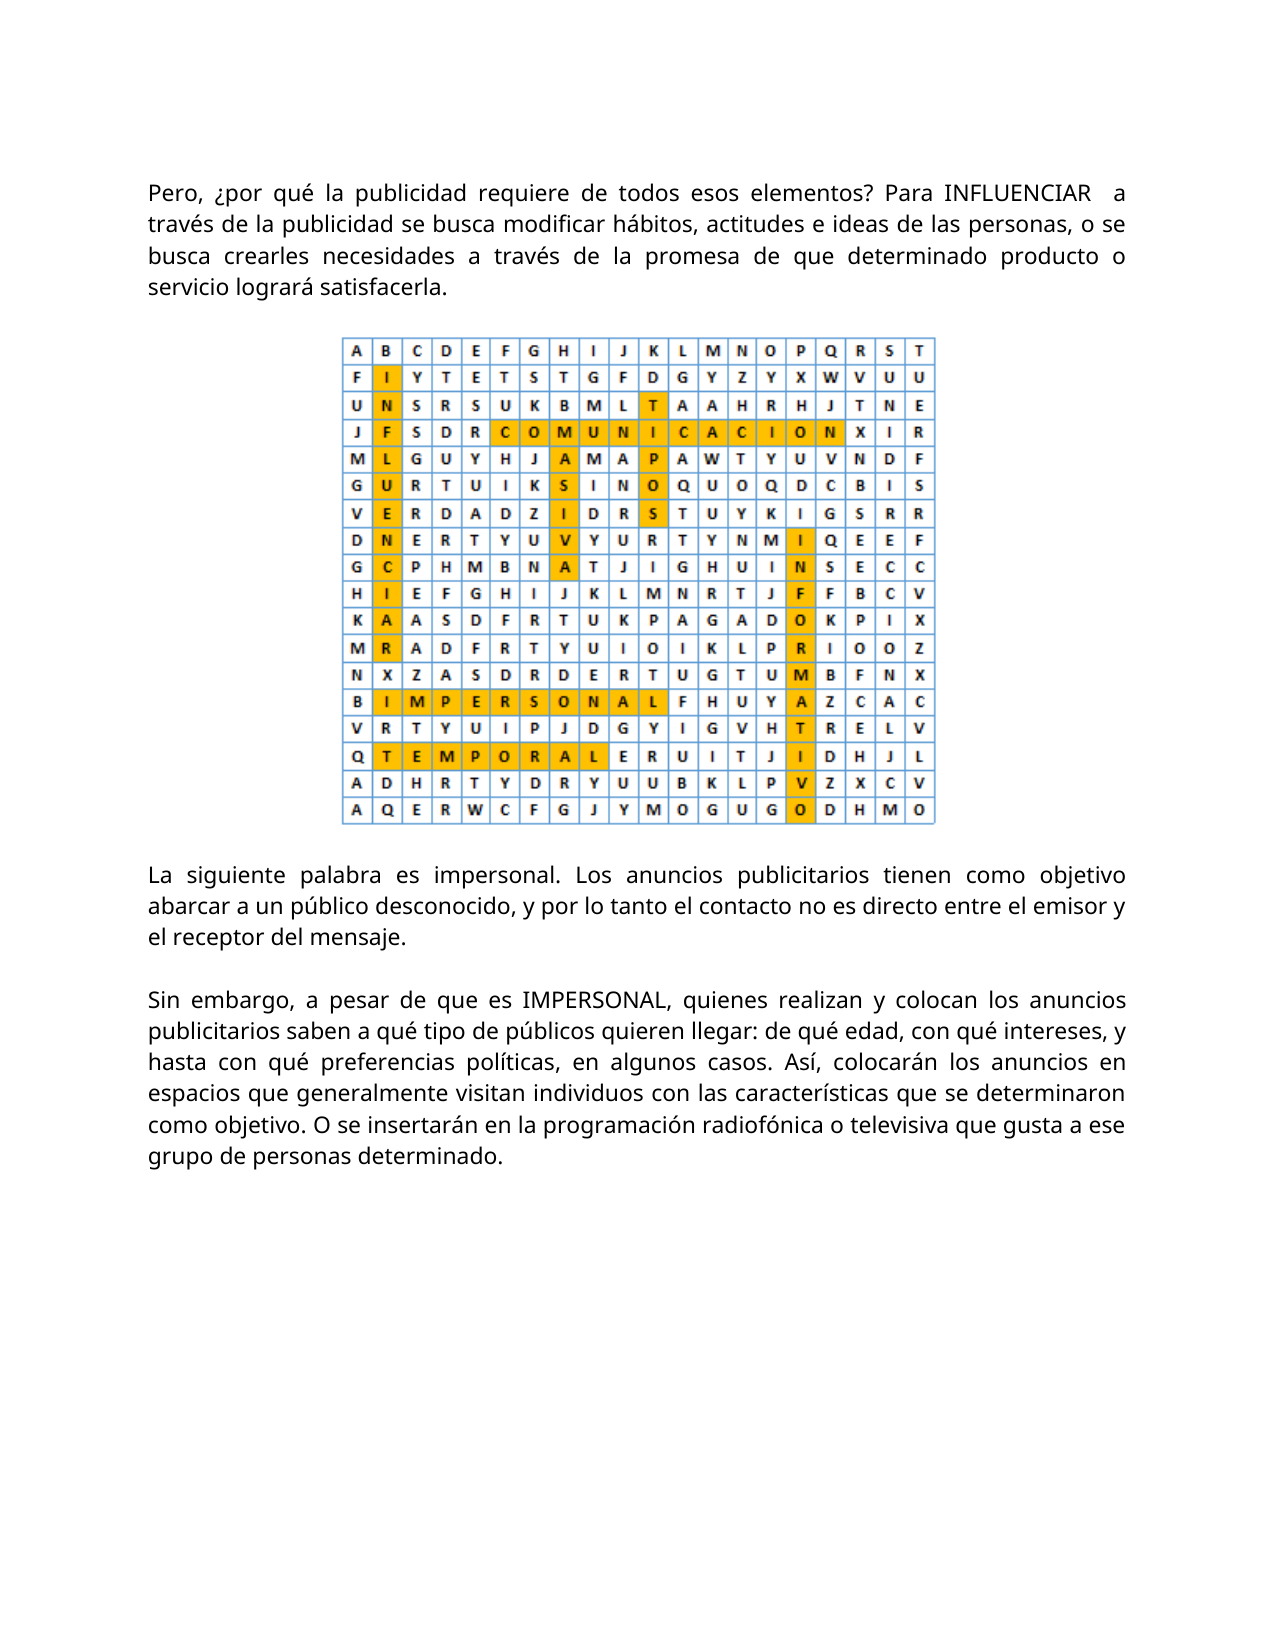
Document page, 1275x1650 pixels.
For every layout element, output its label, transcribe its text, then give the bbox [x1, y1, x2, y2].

text Pero, ¿por qué la publicidad requiere de todos esos elementos? Para INFLUENCIAR a través de la publicidad se busca modificar hábitos, actitudes e ideas de las personas, o se busca crearles necesidades a través de la promesa de que determinado producto o servicio logrará satisfacerla. [148, 177, 1127, 302]
text Sin embargo, a pesar de que es IMPERSONAL, quienes realizan y colocan los anuncios publicitarios saben a qué tipo de públicos quieren llegar: de qué edad, con qué intereses, y hasta con qué preferencias políticas, en algunos casos. Así, colocarán los anuncios en espacios que generalmente visitan individuos con las características que se determinaron como objetivo. O se insertarán en la programación radiofónica o televisiva que gusta a ese grupo de personas determinado. [148, 983, 1127, 1171]
text La siguiente palabra es impersonal. Los anuncios publicitarios tienen como objetivo abarcar a un público desconocido, y por lo tanto el contacto no es directo entre el emisor y el receptor del mensaje. [148, 858, 1127, 952]
picture [336, 333, 939, 828]
